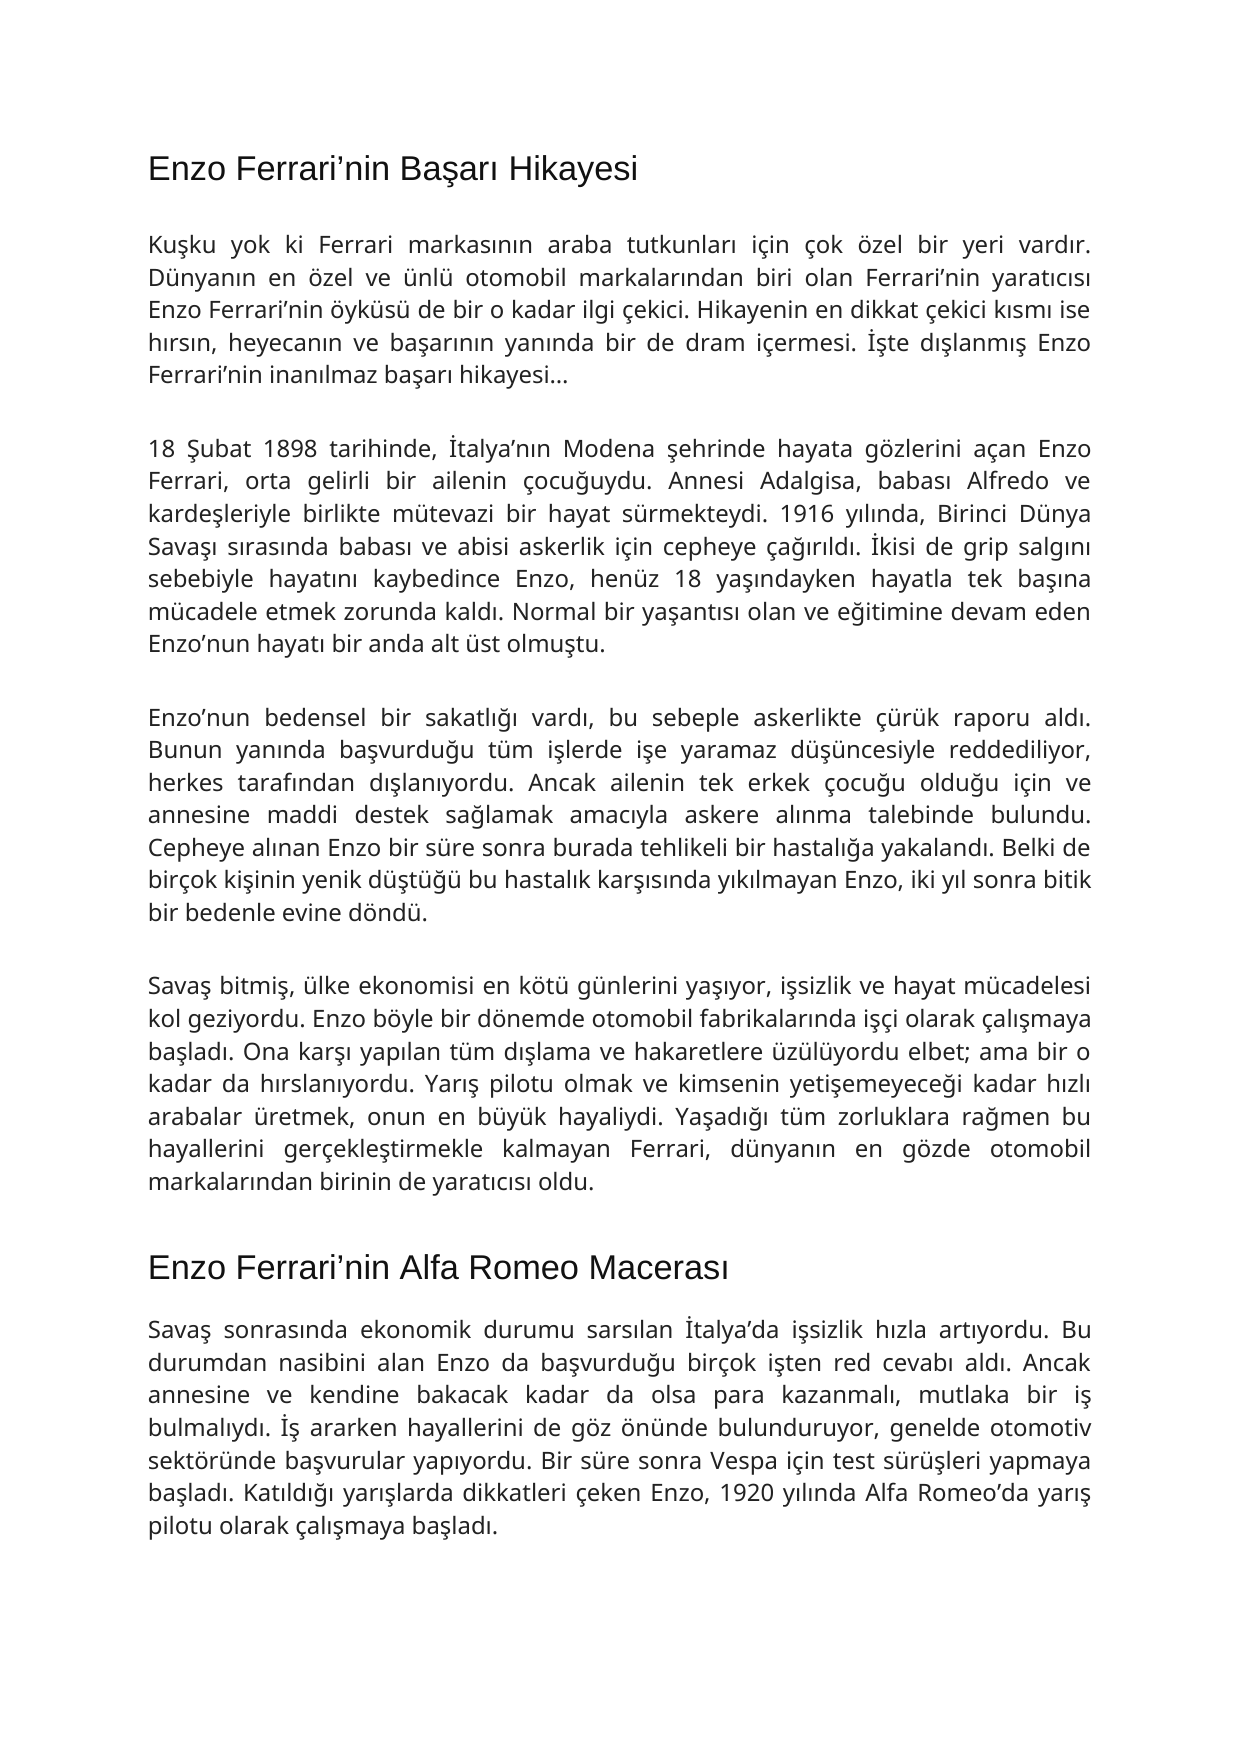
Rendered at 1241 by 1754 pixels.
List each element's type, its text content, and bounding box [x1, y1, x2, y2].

text 18 Şubat 1898 tarihinde, İtalya’nın Modena şehrinde hayata gözlerini açan Enzo Ferrari, orta gelirli bir ailenin çocuğuydu. Annesi Adalgisa, babası Alfredo ve kardeşleriyle birlikte mütevazi bir hayat sürmekteydi. 1916 yılında, Birinci Dünya Savaşı sırasında babası ve abisi askerlik için cepheye çağırıldı. İkisi de grip salgını sebebiyle hayatını kaybedince Enzo, henüz 18 yaşındayken hayatla tek başına mücadele etmek zorunda kaldı. Normal bir yaşantısı olan ve eğitimine devam eden Enzo’nun hayatı bir anda alt üst olmuştu. [148, 431, 1093, 660]
text Savaş sonrasında ekonomik durumu sarsılan İtalya’da işsizlik hızla artıyordu. Bu durumdan nasibini alan Enzo da başvurduğu birçok işten red cevabı aldı. Ancak annesine ve kendine bakacak kadar da olsa para kazanmalı, mutlaka bir iş bulmalıydı. İş ararken hayallerini de göz önünde bulunduruyor, genelde otomotiv sektöründe başvurular yapıyordu. Bir süre sonra Vespa için test sürüşleri yapmaya başladı. Katıldığı yarışlarda dikkatleri çeken Enzo, 1920 yılında Alfa Romeo’da yarış pilotu olarak çalışmaya başladı. [148, 1313, 1093, 1541]
text Enzo Ferrari’nin Alfa Romeo Macerası [148, 1239, 1093, 1286]
text Enzo’nun bedensel bir sakatlığı vardı, bu sebeple askerlikte çürük raporu aldı. Bunun yanında başvurduğu tüm işlerde işe yaramaz düşüncesiyle reddediliyor, herkes tarafından dışlanıyordu. Ancak ailenin tek erkek çocuğu olduğu için ve annesine maddi destek sağlamak amacıyla askere alınma talebinde bulundu. Cepheye alınan Enzo bir süre sonra burada tehlikeli bir hastalığa yakalandı. Belki de birçok kişinin yenik düştüğü bu hastalık karşısında yıkılmayan Enzo, iki yıl sonra bitik bir bedenle evine döndü. [148, 700, 1093, 928]
text Kuşku yok ki Ferrari markasının araba tutkunları için çok özel bir yeri vardır. Dünyanın en özel ve ünlü otomobil markalarından biri olan Ferrari’nin yaratıcısı Enzo Ferrari’nin öyküsü de bir o kadar ilgi çekici. Hikayenin en dikkat çekici kısmı ise hırsın, heyecanın ve başarının yanında bir de dram içermesi. İşte dışlanmış Enzo Ferrari’nin inanılmaz başarı hikayesi… [148, 228, 1093, 391]
text Enzo Ferrari’nin Başarı Hikayesi [148, 148, 1093, 187]
text Savaş bitmiş, ülke ekonomisi en kötü günlerini yaşıyor, işsizlik ve hayat mücadelesi kol geziyordu. Enzo böyle bir dönemde otomobil fabrikalarında işçi olarak çalışmaya başladı. Ona karşı yapılan tüm dışlama ve hakaretlere üzülüyordu elbet; ama bir o kadar da hırslanıyordu. Yarış pilotu olmak ve kimsenin yetişemeyeceği kadar hızlı arabalar üretmek, onun en büyük hayaliydi. Yaşadığı tüm zorluklara rağmen bu hayallerini gerçekleştirmekle kalmayan Ferrari, dünyanın en gözde otomobil markalarından birinin de yaratıcısı oldu. [148, 969, 1093, 1197]
